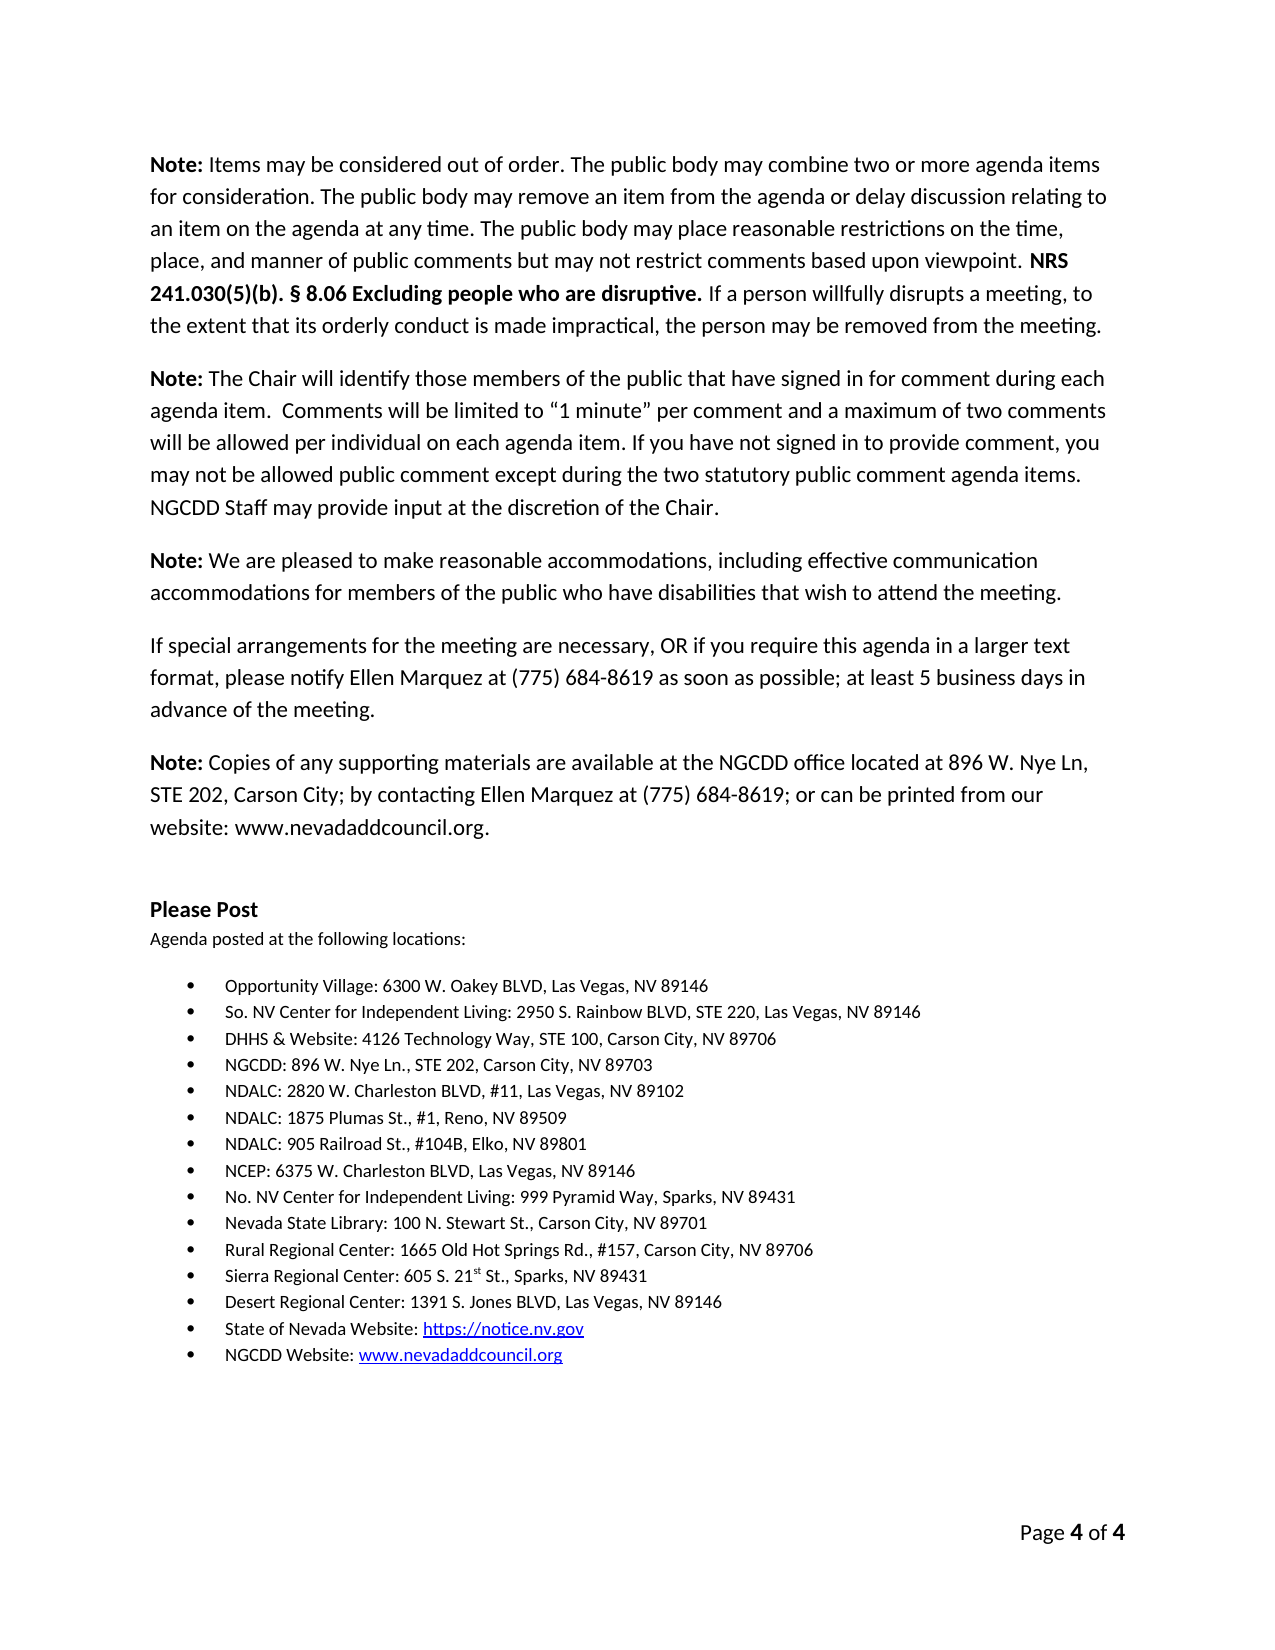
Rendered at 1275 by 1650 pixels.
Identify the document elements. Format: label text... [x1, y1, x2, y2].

list Opportunity Village: 6300 W. Oakey BLVD, Las Vegas, NV 89146 [187, 974, 1125, 997]
list Nevada State Library: 100 N. Stewart St., Carson City, NV 89701 [187, 1211, 1125, 1234]
text Note: Items may be considered out of order. The public body may combine two or more agenda items for consideration. The public body may remove an item from the agenda or delay discussion relating to an item on the agenda at any time. The public body may place reasonable restrictions on the time, place, and manner of public comments but may not restrict comments based upon viewpoint. NRS 241.030(5)(b). § 8.06 Excluding people who are disruptive. If a person willfully disrupts a meeting, to the extent that its orderly conduct is made impractical, the person may be removed from the meeting. [150, 150, 1125, 339]
list NCEP: 6375 W. Charleston BLVD, Las Vegas, NV 89146 [187, 1159, 1125, 1182]
list State of Nevada Website: https://notice.nv.gov [187, 1317, 1125, 1340]
text Note: Copies of any supporting materials are available at the NGCDD office located at 896 W. Nye Ln, STE 202, Carson City; by contacting Ellen Marquez at (775) 684-8619; or can be printed from our website: www.nevadaddcouncil.org. [150, 748, 1125, 841]
text If special arrangements for the meeting are necessary, OR if you require this agenda in a larger text format, please notify Ellen Marquez at (775) 684-8619 as soon as possible; at least 5 business days in advance of the meeting. [150, 631, 1125, 723]
list NDALC: 1875 Plumas St., #1, Reno, NV 89509 [187, 1106, 1125, 1129]
list NDALC: 2820 W. Charleston BLVD, #11, Las Vegas, NV 89102 [187, 1080, 1125, 1103]
text Agenda posted at the following locations: [150, 927, 1125, 950]
list Sierra Regional Center: 605 S. 21st St., Sparks, NV 89431 [187, 1264, 1125, 1287]
list Desert Regional Center: 1391 S. Jones BLVD, Las Vegas, NV 89146 [187, 1291, 1125, 1313]
list No. NV Center for Independent Living: 999 Pyramid Way, Sparks, NV 89431 [187, 1185, 1125, 1208]
text Note: We are pleased to make reasonable accommodations, including effective communication accommodations for members of the public who have disabilities that wish to attend the meeting. [150, 546, 1125, 606]
text Note: The Chair will identify those members of the public that have signed in for comment during each agenda item. Comments will be limited to “1 minute” per comment and a maximum of two comments will be allowed per individual on each agenda item. If you have not signed in to provide comment, you may not be allowed public comment except during the two statutory public comment agenda items. NGCDD Staff may provide input at the discretion of the Chair. [150, 364, 1125, 521]
subtitle Please Post [150, 895, 1125, 923]
list Rural Regional Center: 1665 Old Hot Springs Rd., #157, Carson City, NV 89706 [187, 1238, 1125, 1261]
list NDALC: 905 Railroad St., #104B, Elko, NV 89801 [187, 1132, 1125, 1155]
list DHHS & Website: 4126 Technology Way, STE 100, Carson City, NV 89706 [187, 1027, 1125, 1050]
list NGCDD: 896 W. Nye Ln., STE 202, Carson City, NV 89703 [187, 1053, 1125, 1076]
list NGCDD Website: www.nevadaddcouncil.org [187, 1343, 1125, 1366]
list So. NV Center for Independent Living: 2950 S. Rainbow BLVD, STE 220, Las Vegas, NV 89146 [187, 1001, 1125, 1023]
